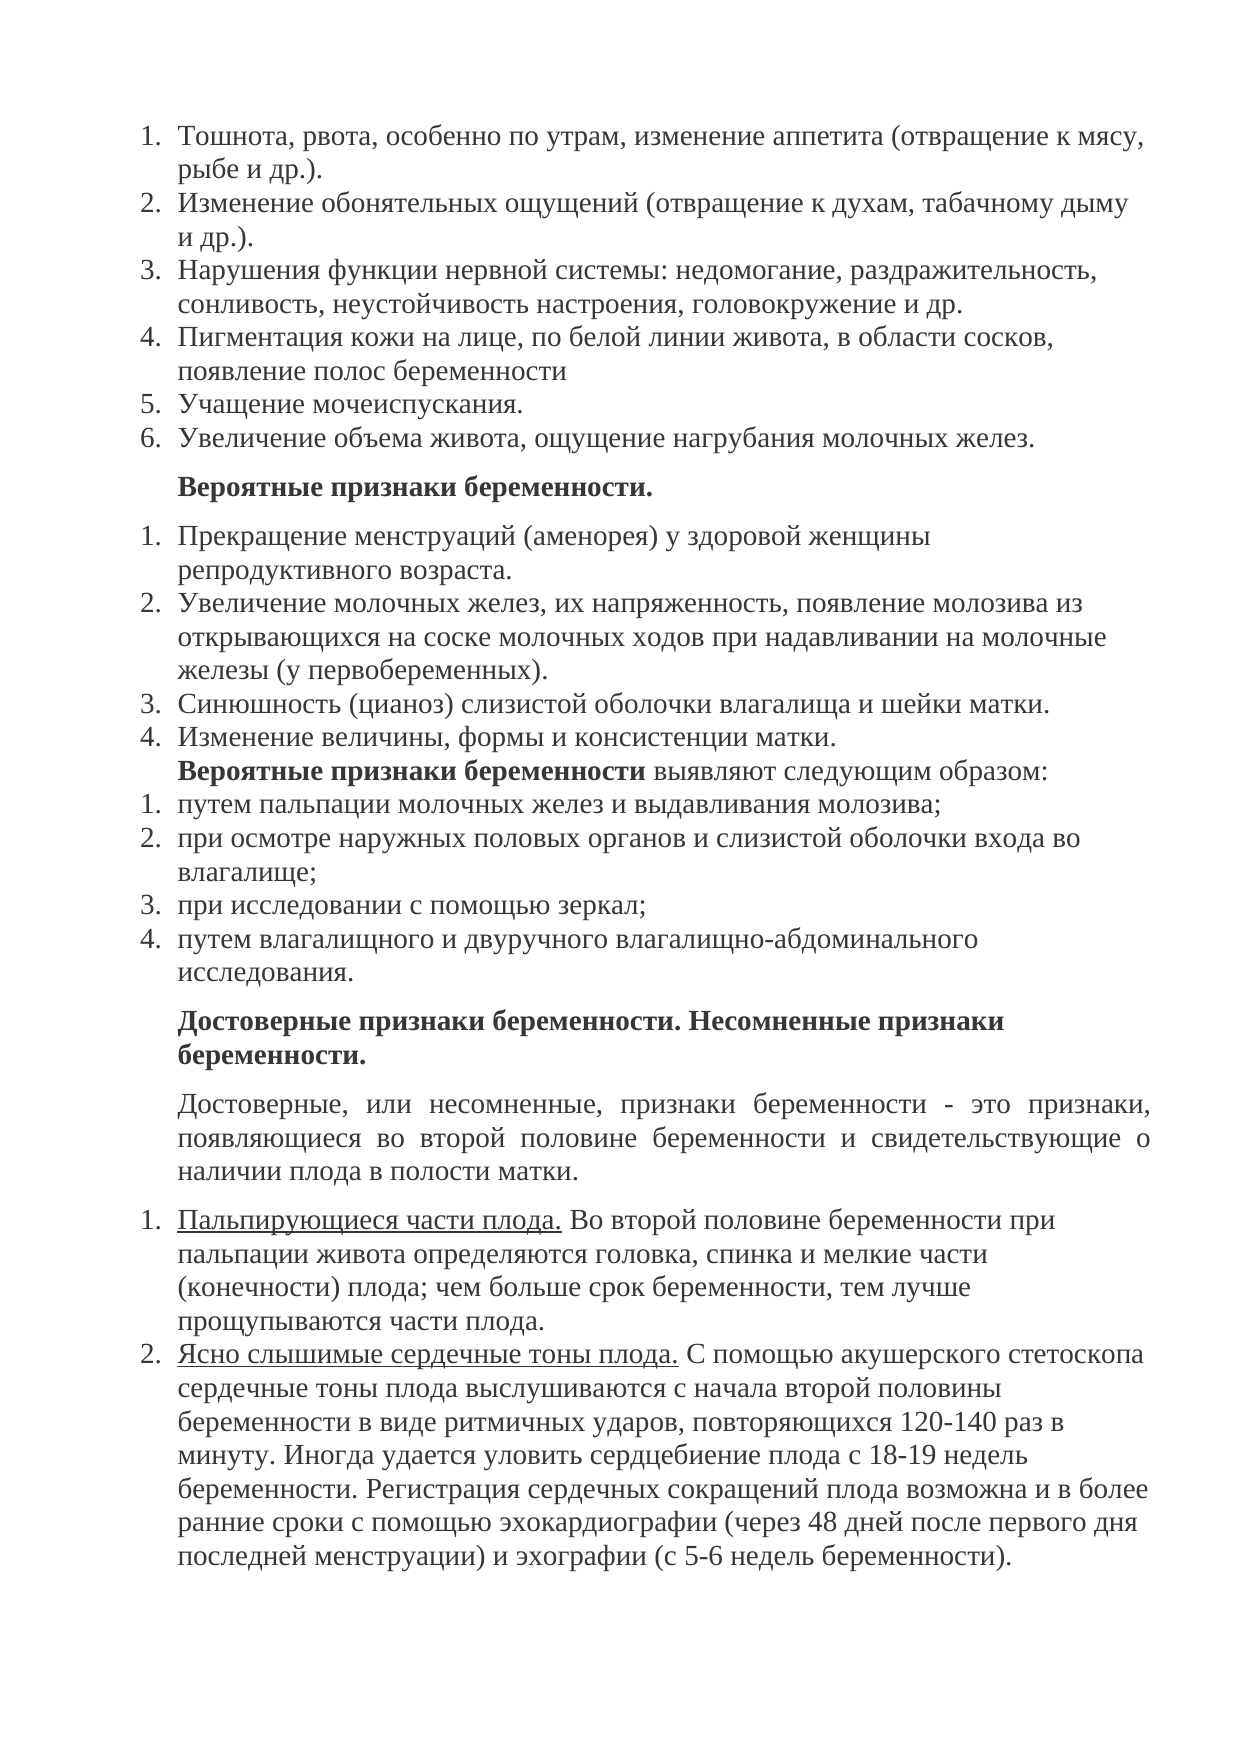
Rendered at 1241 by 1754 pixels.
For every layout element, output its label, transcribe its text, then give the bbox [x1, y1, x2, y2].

text Вероятные признаки беременности. [177, 469, 1152, 503]
text Достоверные признаки беременности. Несомненные признаки беременности. [177, 1003, 1152, 1071]
list Ясно слышимые сердечные тоны плода. С помощью акушерского стетоскопа сердечные тоны плода выслушиваются с начала второй половины беременности в виде ритмичных ударов, повторяющихся 120-140 раз в минуту. Иногда удается уловить сердцебиение плода с 18-19 недель беременности. Регистрация сердечных сокращений плода возможна и в более ранние сроки с помощью эхокардиографии (через 48 дней после первого дня последней менструации) и эхографии (с 5-6 недель беременности). [140, 1337, 1152, 1571]
text Вероятные признаки беременности выявляют следующим образом: [177, 753, 1152, 787]
list Изменение обонятельных ощущений (отвращение к духам, табачному дыму и др.). [140, 185, 1152, 252]
text Достоверные, или несомненные, признаки беременности - это признаки, появляющиеся во второй половине беременности и свидетельствующие о наличии плода в полости матки. [177, 1086, 1152, 1187]
list при осмотре наружных половых органов и слизистой оболочки входа во влагалище; [140, 820, 1152, 887]
list Пальпирующиеся части плода. Во второй половине беременности при пальпации живота определяются головка, спинка и мелкие части (конечности) плода; чем больше срок беременности, тем лучше прощупываются части плода. [140, 1202, 1152, 1337]
list Нарушения функции нервной системы: недомогание, раздражительность, сонливость, неустойчивость настроения, головокружение и др. [140, 252, 1152, 319]
list Увеличение объема живота, ощущение нагрубания молочных желез. [140, 420, 1152, 453]
list Учащение мочеиспускания. [140, 386, 1152, 420]
list Синюшность (цианоз) слизистой оболочки влагалища и шейки матки. [140, 686, 1152, 719]
list при исследовании с помощью зеркал; [140, 887, 1152, 921]
list Прекращение менструаций (аменорея) у здоровой женщины репродуктивного возраста. [140, 518, 1152, 585]
list Изменение величины, формы и консистенции матки. [140, 719, 1152, 753]
list путем влагалищного и двуручного влагалищно-абдоминального исследования. [140, 921, 1152, 988]
list Увеличение молочных желез, их напряженность, появление молозива из открывающихся на соске молочных ходов при надавливании на молочные железы (у первобеременных). [140, 585, 1152, 686]
list Пигментация кожи на лице, по белой линии живота, в области сосков, появление полос беременности [140, 319, 1152, 386]
list путем пальпации молочных желез и выдавливания молозива; [140, 787, 1152, 820]
list Тошнота, рвота, особенно по утрам, изменение аппетита (отвращение к мясу, рыбе и др.). [140, 118, 1152, 185]
